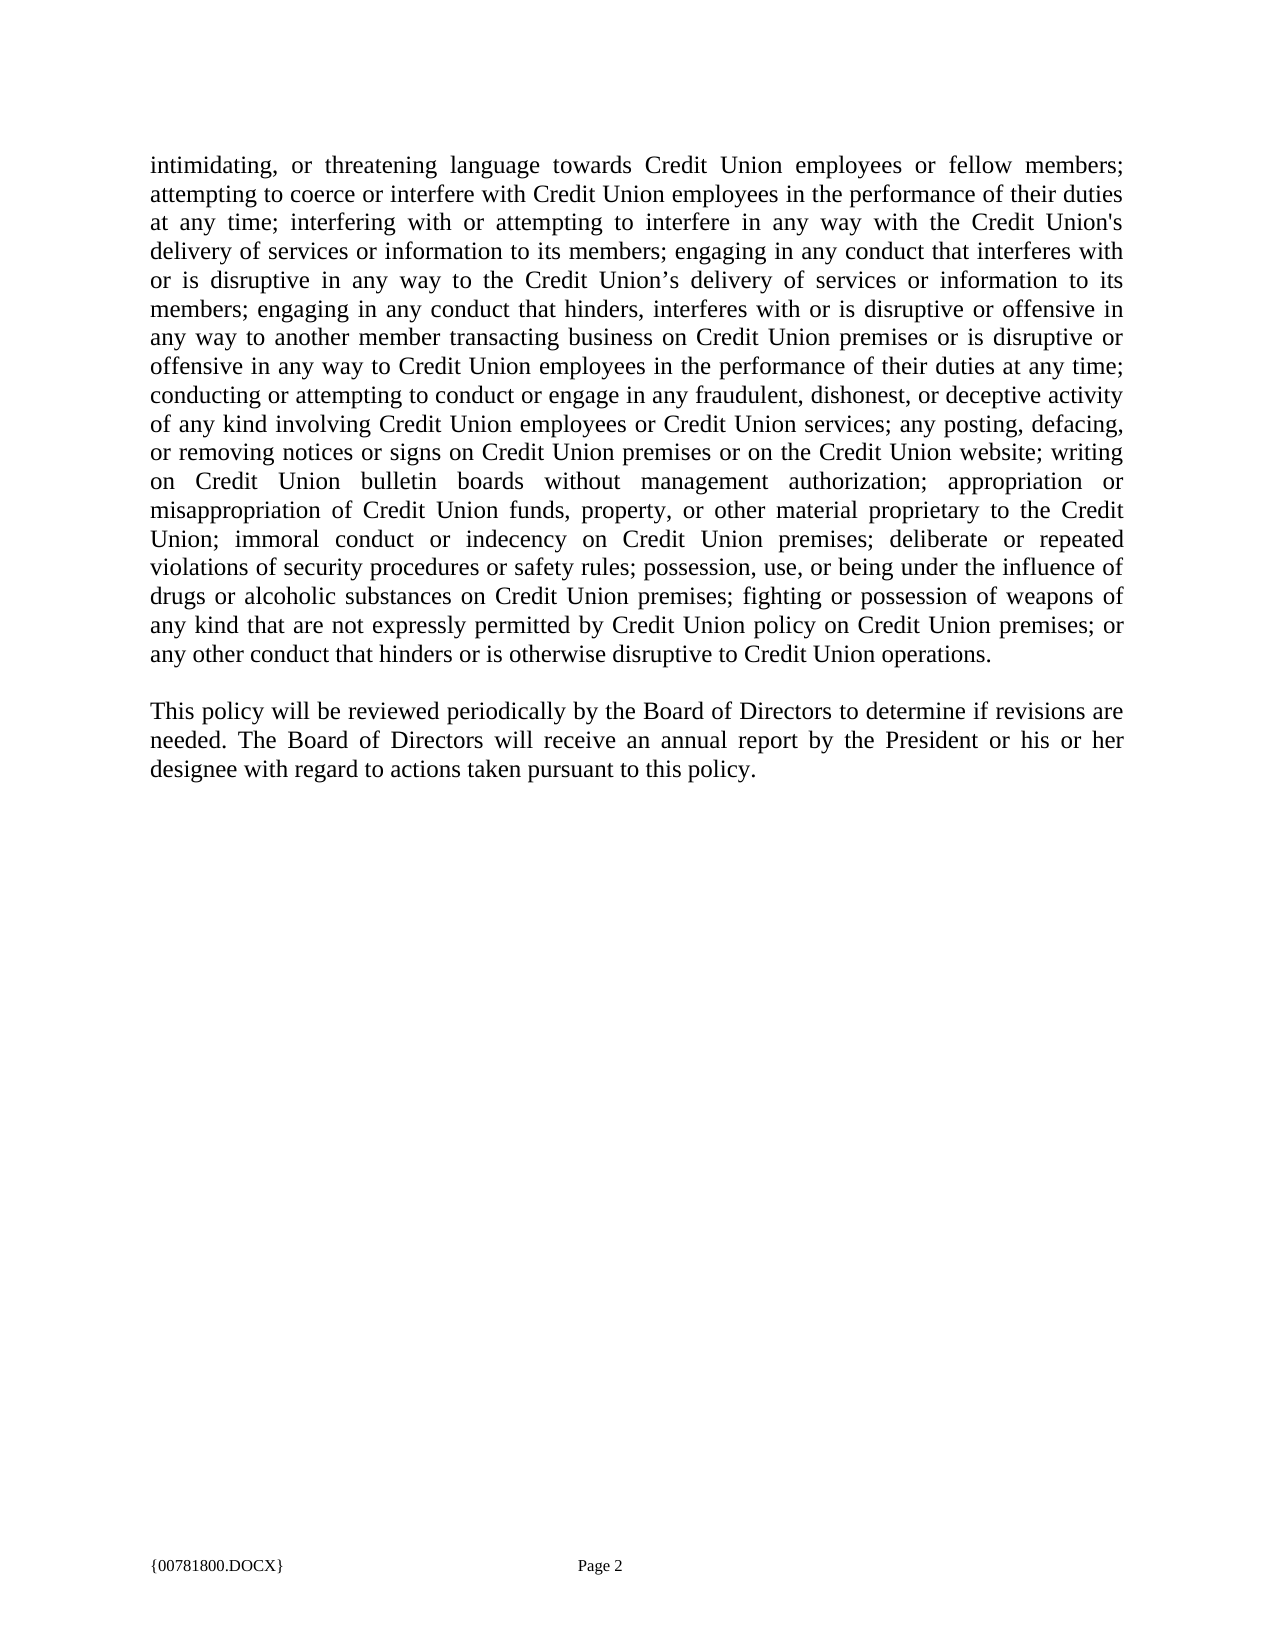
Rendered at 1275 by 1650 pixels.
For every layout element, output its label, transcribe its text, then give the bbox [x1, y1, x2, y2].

text This policy will be reviewed periodically by the Board of Directors to determine if revisions are needed. The Board of Directors will receive an annual report by the President or his or her designee with regard to actions taken pursuant to this policy. [150, 696, 1125, 782]
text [150, 150, 1125, 667]
